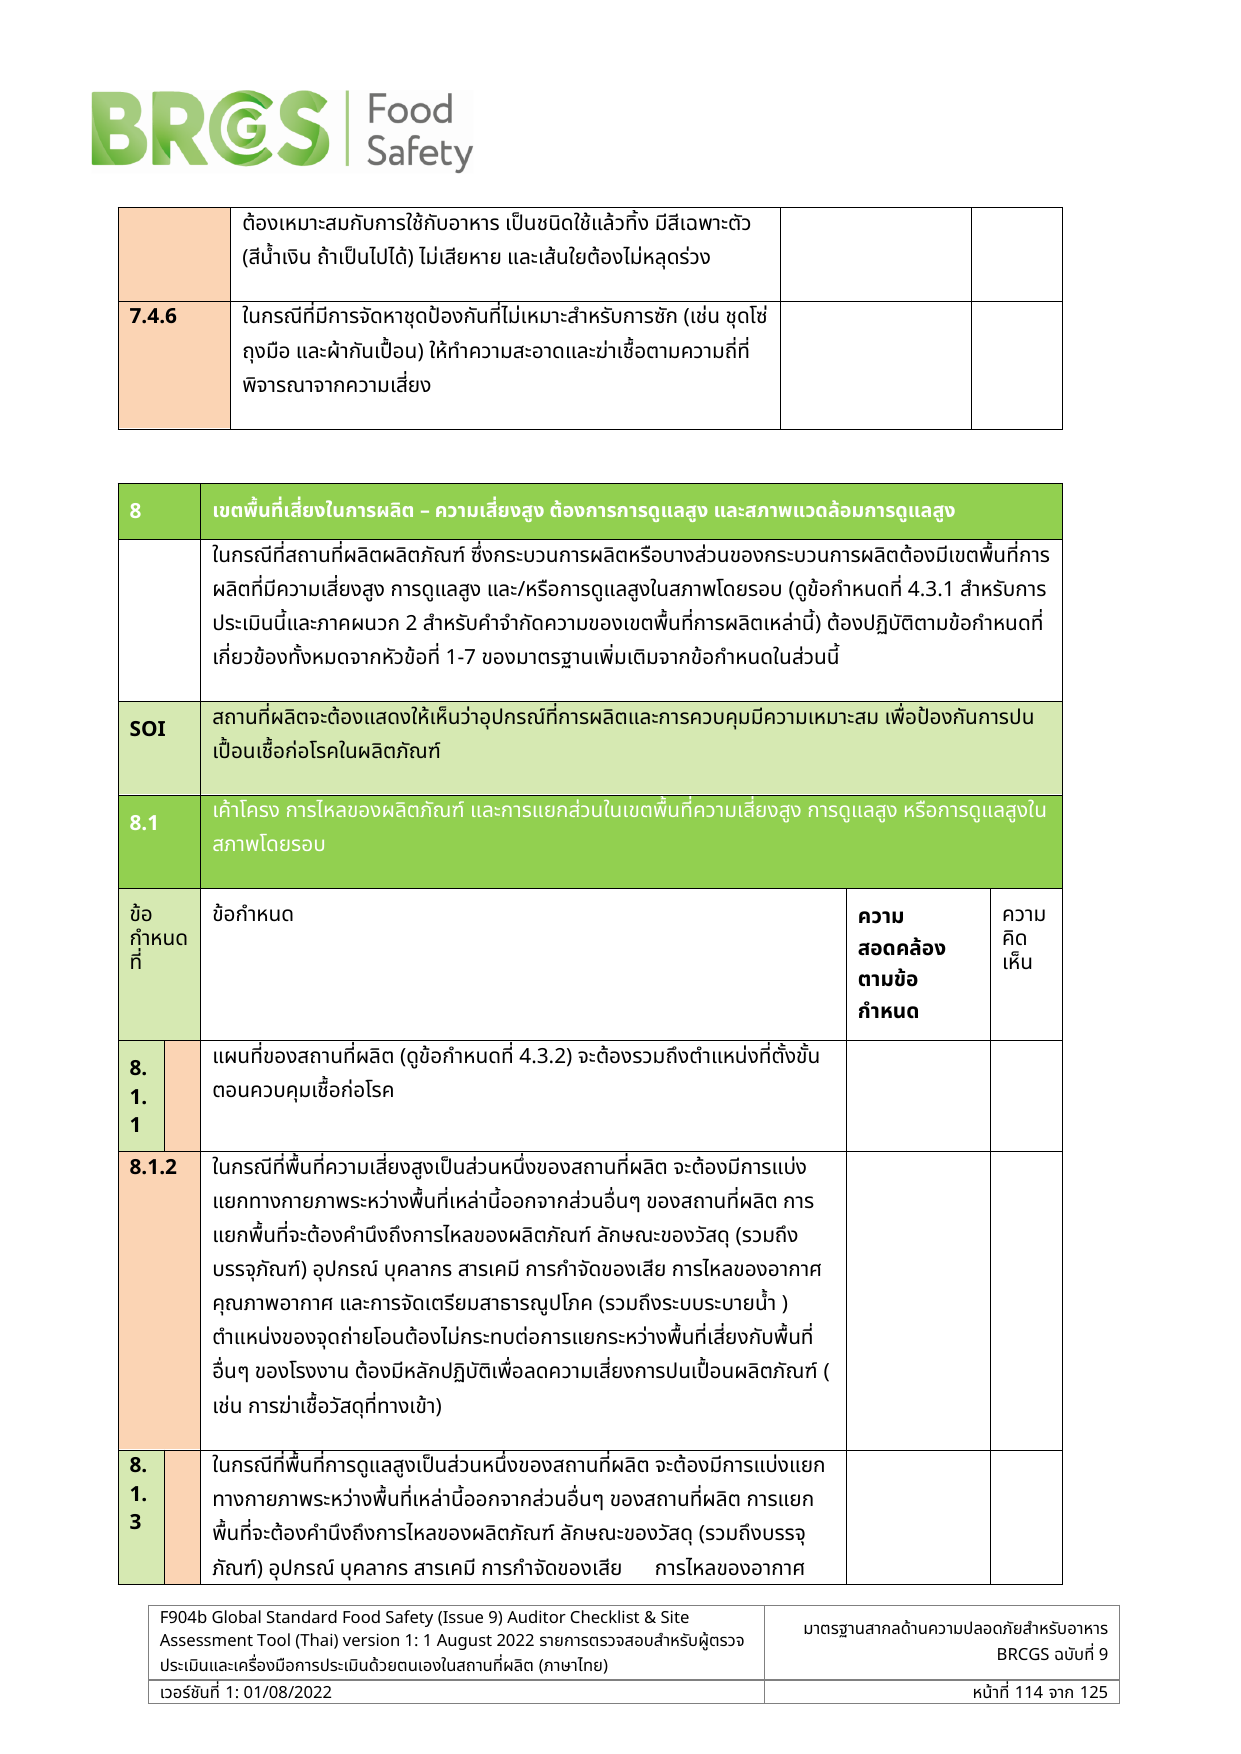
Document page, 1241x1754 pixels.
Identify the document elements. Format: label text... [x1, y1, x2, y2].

table_cell สถานที่ผลิตจะต้องแสดงให้เห็นว่าอุปกรณ์ที่การผลิตและการควบคุมมีความเหมาะสม เพื่อป้องกันการปนเปื้อนเชื้อก่อโรคในผลิตภัณฑ์ [201, 702, 1062, 794]
table_cell ในกรณีที่พื้นที่ความเสี่ยงสูงเป็นส่วนหนึ่งของสถานที่ผลิต จะต้องมีการแบ่งแยกทางกายภาพระหว่างพื้นที่เหล่านี้ออกจากส่วนอื่นๆ ของสถานที่ผลิต การแยกพื้นที่จะต้องคำนึงถึงการไหลของผลิตภัณฑ์ ลักษณะของวัสดุ (รวมถึงบรรจุภัณฑ์) อุปกรณ์ บุคลากร สารเคมี การกำจัดของเสีย การไหลของอากาศ คุณภาพอากาศ และการจัดเตรียมสาธารณูปโภค (รวมถึงระบบระบายน้ำ ) ตำแหน่งของจุดถ่ายโอนต้องไม่กระทบต่อการแยกระหว่างพื้นที่เสี่ยงกับพื้นที่อื่นๆ ของโรงงาน ต้องมีหลักปฏิบัติเพื่อลดความเสี่ยงการปนเปื้อนผลิตภัณฑ์ (เช่น การฆ่าเชื้อวัสดุที่ทางเข้า) [201, 1152, 846, 1449]
table_cell [972, 302, 1062, 428]
table_cell [165, 1041, 200, 1151]
picture [88, 88, 479, 178]
table_cell 8.1.3 [119, 1451, 164, 1584]
table_cell [781, 302, 971, 428]
table_cell [991, 1451, 1062, 1584]
table_cell ในกรณีที่สถานที่ผลิตผลิตภัณฑ์ ซึ่งกระบวนการผลิตหรือบางส่วนของกระบวนการผลิตต้องมีเขตพื้นที่การผลิตที่มีความเสี่ยงสูง การดูแลสูง และ/หรือการดูแลสูงในสภาพโดยรอบ (ดูข้อกำหนดที่ 4.3.1 สำหรับการประเมินนี้และภาคผนวก 2 สำหรับคำจำกัดความของเขตพื้นที่การผลิตเหล่านี้) ต้องปฏิบัติตามข้อกำหนดที่เกี่ยวข้องทั้งหมดจากหัวข้อที่ 1-7 ของมาตรฐานเพิ่มเติมจากข้อกำหนดในส่วนนี้ [201, 540, 1062, 701]
table_cell 7.4.5 [119, 208, 230, 301]
table_cell แผนที่ของสถานที่ผลิต (ดูข้อกำหนดที่ 4.3.2) จะต้องรวมถึงตำแหน่งที่ตั้งขั้นตอนควบคุมเชื้อก่อโรค [201, 1041, 846, 1151]
table_cell [991, 1152, 1062, 1449]
table_cell เค้าโครง การไหลของผลิตภัณฑ์ และการแยกส่วนในเขตพื้นที่ความเสี่ยงสูง การดูแลสูง หรือการดูแลสูงในสภาพโดยรอบ [201, 796, 1062, 888]
table_cell ข้อกำหนด [201, 889, 846, 1040]
table_cell 8.1.1 [119, 1041, 164, 1151]
table_cell ความคิดเห็น [991, 889, 1062, 1040]
table_cell 8.1.2 [119, 1152, 200, 1449]
table_cell ในกรณีที่มีการจัดหาชุดป้องกันที่ไม่เหมาะสำหรับการซัก (เช่น ชุดโซ่ ถุงมือ และผ้ากันเปื้อน) ให้ทำความสะอาดและฆ่าเชื้อตามความถี่ที่พิจารณาจากความเสี่ยง [231, 302, 780, 428]
table_cell [781, 208, 971, 301]
table_cell SOI [119, 702, 200, 794]
table_cell 7.4.6 [119, 302, 230, 428]
table_header เขตพื้นที่เสี่ยงในการผลิต – ความเสี่ยงสูง ต้องการการดูแลสูง และสภาพแวดล้อมการดูแลสูง [201, 484, 1062, 539]
table_cell 8.1 [119, 796, 200, 888]
table_cell [119, 540, 200, 701]
table_cell [847, 1451, 990, 1584]
table_cell [972, 208, 1062, 301]
table_cell ข้อกำหนดที่ [119, 889, 200, 1040]
table_cell [165, 1451, 200, 1584]
table_cell [847, 1041, 990, 1151]
table_cell [847, 1152, 990, 1449]
table_header 8 [119, 484, 200, 539]
table_cell [991, 1041, 1062, 1151]
table_cell ความสอดคล้องตามข้อกำหนด [847, 889, 990, 1040]
